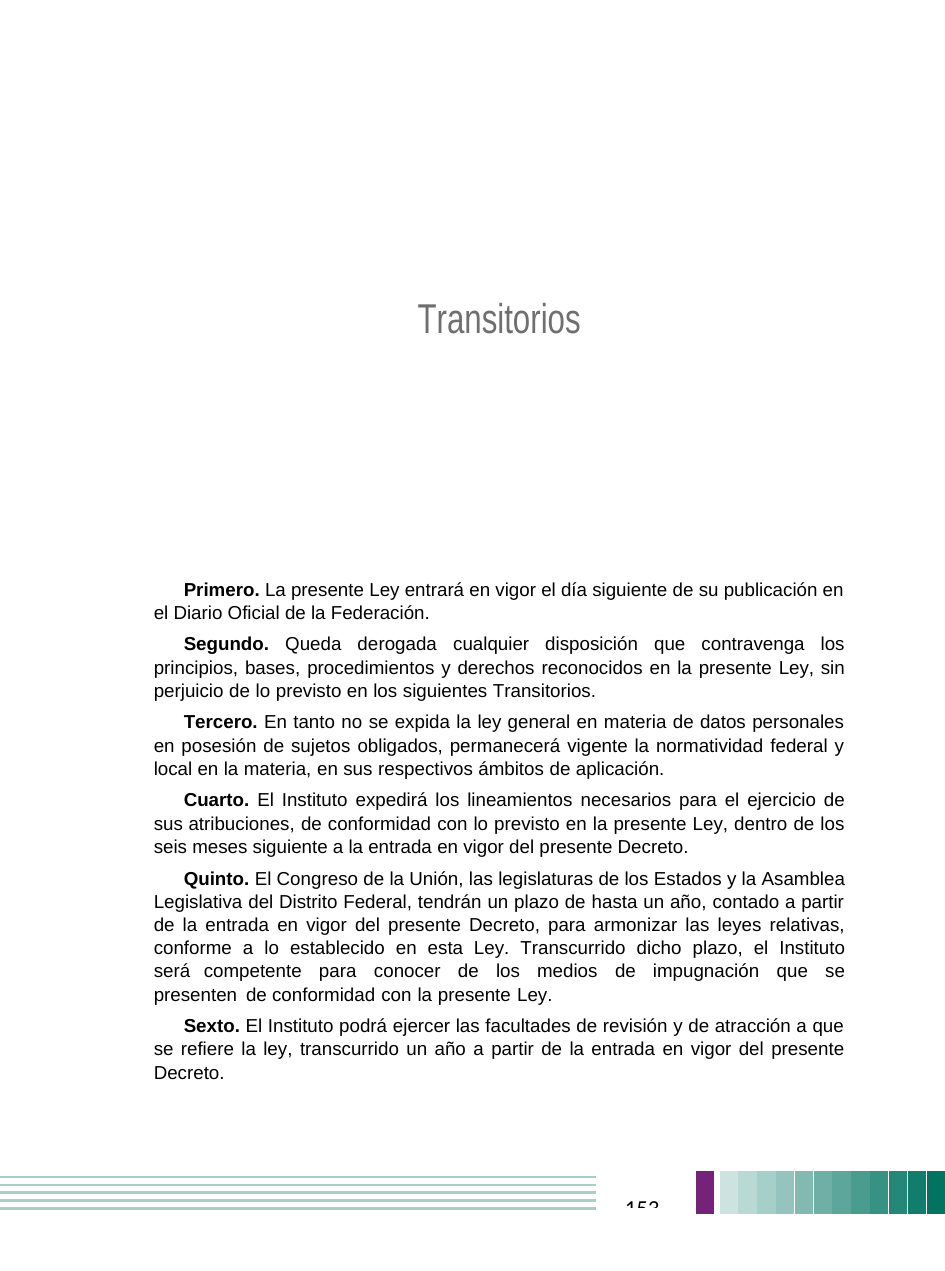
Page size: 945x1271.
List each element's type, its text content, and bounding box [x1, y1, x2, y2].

text Sexto. El Instituto podrá ejercer las facultades de revisión y de atracción a que se refiere la ley, transcurrido un año a partir de la entrada en vigor del presente Decreto. [153, 1015, 844, 1083]
text Segundo. Queda derogada cualquier disposición que contravenga los principios, bases, procedimientos y derechos reconocidos en la presente Ley, sin perjuicio de lo previsto en los siguientes Transitorios. [153, 633, 844, 701]
text Quinto. El Congreso de la Unión, las legislaturas de los Estados y la Asamblea Legislativa del Distrito Federal, tendrán un plazo de hasta un año, contado a partir de la entrada en vigor del presente Decreto, para armonizar las leyes relativas, conforme a lo establecido en esta Ley. Transcurrido dicho plazo, el Instituto será competente para conocer de los medios de impugnación que se presenten de conformidad con la presente Ley. [153, 867, 845, 1005]
subtitle Transitorios [214, 294, 784, 342]
text Cuarto. El Instituto expedirá los lineamientos necesarios para el ejercicio de sus atribuciones, de conformidad con lo previsto en la presente Ley, dentro de los seis meses siguiente a la entrada en vigor del presente Decreto. [153, 789, 844, 857]
text Primero. La presente Ley entrará en vigor el día siguiente de su publicación en el Diario Oficial de la Federación. [153, 578, 844, 623]
text Tercero. En tanto no se expida la ley general en materia de datos personales en posesión de sujetos obligados, permanecerá vigente la normatividad federal y local en la materia, en sus respectivos ámbitos de aplicación. [153, 711, 844, 779]
